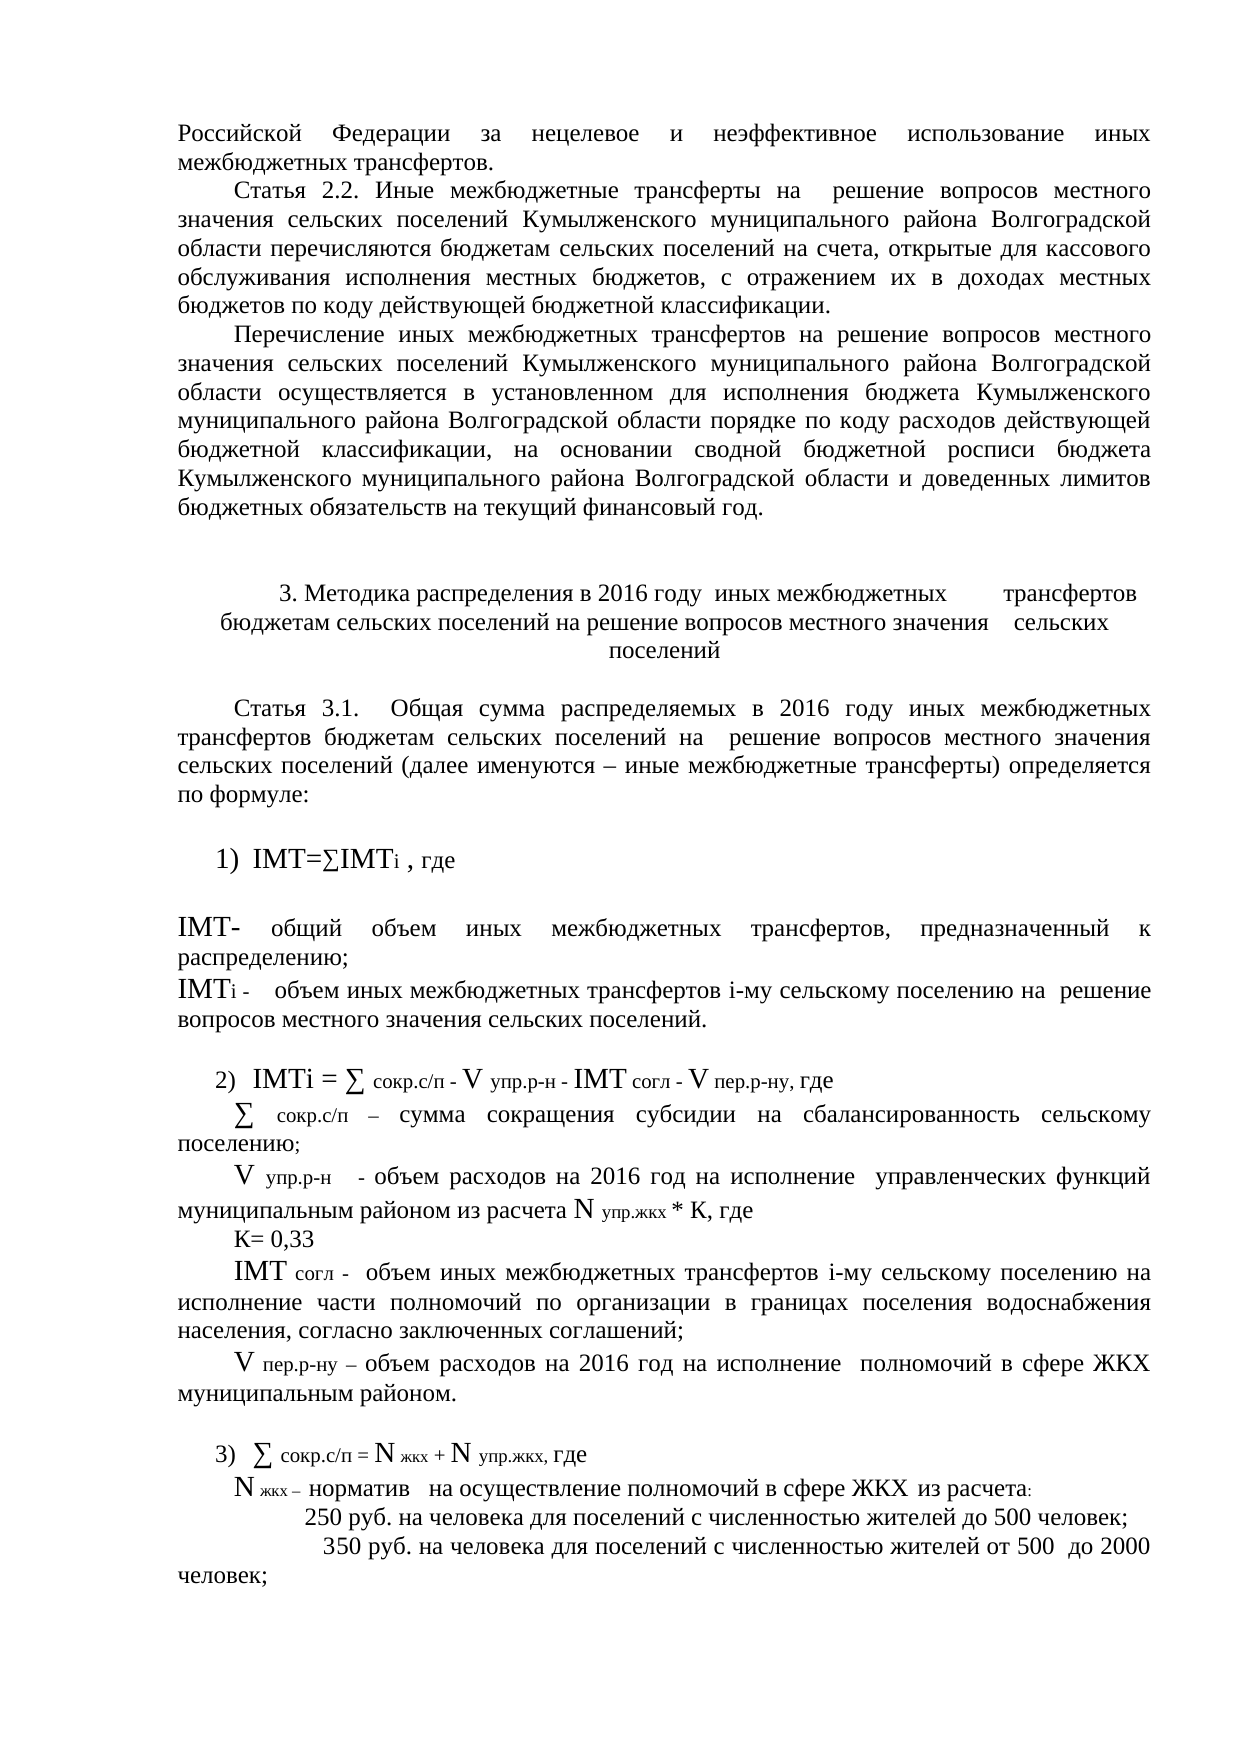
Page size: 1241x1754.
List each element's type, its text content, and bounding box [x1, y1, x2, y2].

text К= 0,33 [177, 1224, 1152, 1253]
text V пер.р-ну – объем расходов на 2016 год на исполнение полномочий в сфере ЖКХ муниципальным районом. [177, 1344, 1152, 1406]
text Статья 2.2. Иные межбюджетные трансферты на решение вопросов местного значения сельских поселений Кумылженского муниципального района Волгоградской области перечисляются бюджетам сельских поселений на счета, открытые для кассового обслуживания исполнения местных бюджетов, с отражением их в доходах местных бюджетов по коду действующей бюджетной классификации. [177, 176, 1152, 319]
text IMT- общий объем иных межбюджетных трансфертов, предназначенный к распределению; [177, 909, 1152, 971]
text 350 руб. на человека для поселений с численностью жителей от 500 до 2000 человек; [177, 1531, 1152, 1588]
text IMTi - объем иных межбюджетных трансфертов i-му сельскому поселению на решение вопросов местного значения сельских поселений. [177, 971, 1152, 1033]
list ∑ сокр.с/п = N жкх + N упр.жкх, где [215, 1435, 1152, 1469]
text IMT согл - объем иных межбюджетных трансфертов i-му сельскому поселению на исполнение части полномочий по организации в границах поселения водоснабжения населения, согласно заключенных соглашений; [177, 1253, 1152, 1344]
text Перечисление иных межбюджетных трансфертов на решение вопросов местного значения сельских поселений Кумылженского муниципального района Волгоградской области осуществляется в установленном для исполнения бюджета Кумылженского муниципального района Волгоградской области порядке по коду расходов действующей бюджетной классификации, на основании сводной бюджетной росписи бюджета Кумылженского муниципального района Волгоградской области и доведенных лимитов бюджетных обязательств на текущий финансовый год. [177, 319, 1152, 521]
text Статья 3.1. Общая сумма распределяемых в 2016 году иных межбюджетных трансфертов бюджетам сельских поселений на решение вопросов местного значения сельских поселений (далее именуются – иные межбюджетные трансферты) определяется по формуле: [177, 693, 1152, 808]
text 250 руб. на человека для поселений с численностью жителей до 500 человек; [177, 1502, 1152, 1531]
text N жкх – норматив на осуществление полномочий в сфере ЖКХ из расчета: [177, 1469, 1152, 1502]
text ∑ сокр.с/п – сумма сокращения субсидии на сбалансированность сельскому поселению; [177, 1095, 1152, 1157]
text 3. Методика распределения в 2016 году иных межбюджетных трансфертов бюджетам сельских поселений на решение вопросов местного значения сельских поселений [177, 578, 1152, 664]
text V упр.р-н - объем расходов на 2016 год на исполнение управленческих функций муниципальным районом из расчета N упр.жкх * К, где [177, 1157, 1152, 1224]
list IMTi = ∑ сокр.с/п - V упр.р-н - IMT согл - V пер.р-ну, где [215, 1061, 1152, 1095]
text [177, 118, 1152, 176]
list IMT=IMTi , где [215, 842, 1152, 875]
